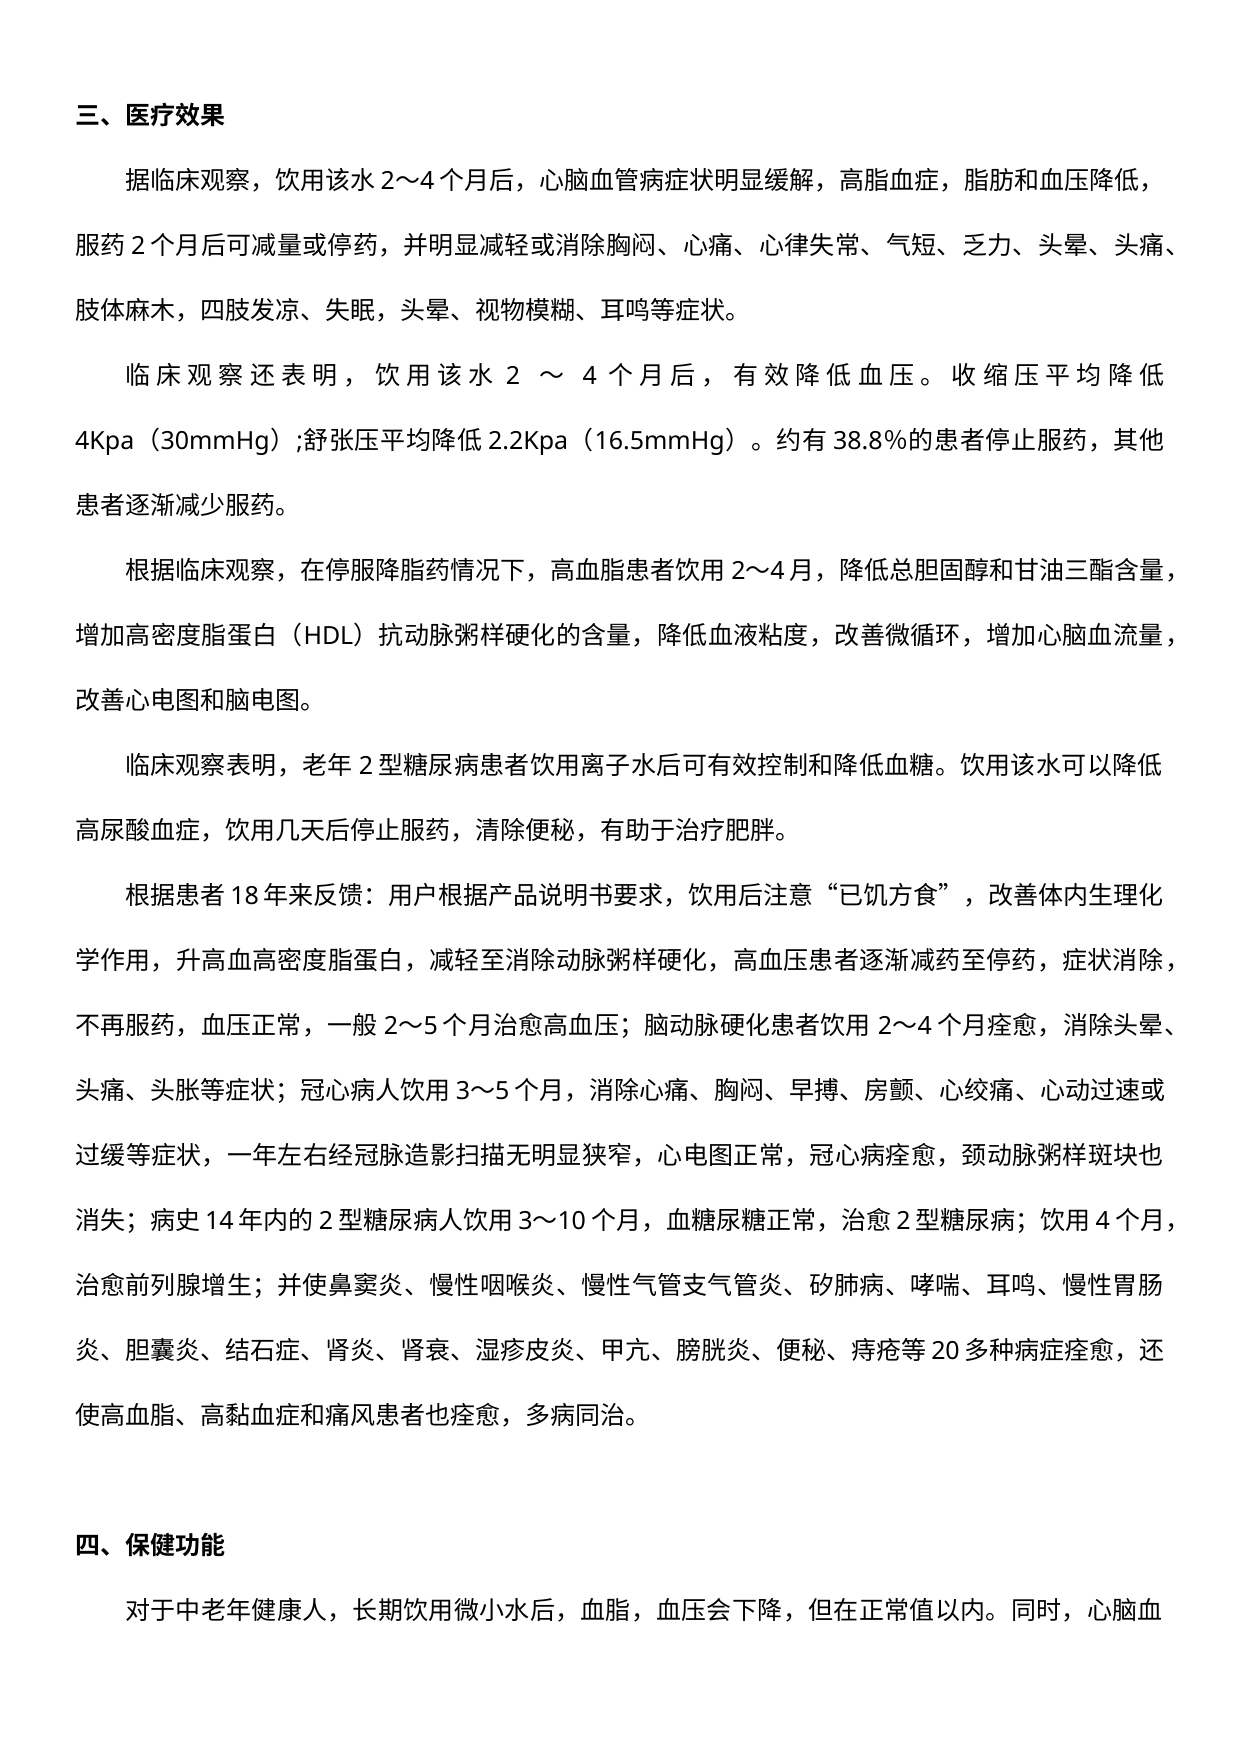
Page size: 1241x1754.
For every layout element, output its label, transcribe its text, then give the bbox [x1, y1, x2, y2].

text 四、保健功能 [75, 1511, 1165, 1576]
text 临床观察还表明，饮用该水2 ～ 4个月后，有效降低血压。收缩压平均降低4Kpa（30mmHg）;舒张压平均降低2.2Kpa（16.5mmHg）。约有38.8％的患者停止服药，其他患者逐渐减少服药。 [75, 341, 1165, 536]
text 根据临床观察，在停服降脂药情况下，高血脂患者饮用2～4月，降低总胆固醇和甘油三酯含量，增加高密度脂蛋白（HDL）抗动脉粥样硬化的含量，降低血液粘度，改善微循环，增加心脑血流量，改善心电图和脑电图。 [75, 536, 1165, 731]
text 根据患者18年来反馈：用户根据产品说明书要求，饮用后注意“已饥方食”，改善体内生理化学作用，升高血高密度脂蛋白，减轻至消除动脉粥样硬化，高血压患者逐渐减药至停药，症状消除，不再服药，血压正常，一般2～5个月治愈高血压；脑动脉硬化患者饮用2～4个月痊愈，消除头晕、头痛、头胀等症状；冠心病人饮用3～5个月，消除心痛、胸闷、早搏、房颤、心绞痛、心动过速或过缓等症状，一年左右经冠脉造影扫描无明显狭窄，心电图正常，冠心病痊愈，颈动脉粥样斑块也消失；病史14年内的2型糖尿病人饮用3～10个月，血糖尿糖正常，治愈2型糖尿病；饮用4个月，治愈前列腺增生；并使鼻窦炎、慢性咽喉炎、慢性气管支气管炎、矽肺病、哮喘、耳鸣、慢性胃肠炎、胆囊炎、结石症、肾炎、肾衰、湿疹皮炎、甲亢、膀胱炎、便秘、痔疮等20多种病症痊愈，还使高血脂、高黏血症和痛风患者也痊愈，多病同治。 [75, 861, 1165, 1446]
text 临床观察表明，老年2型糖尿病患者饮用离子水后可有效控制和降低血糖。饮用该水可以降低高尿酸血症，饮用几天后停止服药，清除便秘，有助于治疗肥胖。 [75, 731, 1165, 861]
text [75, 1576, 1165, 1641]
text 据临床观察，饮用该水2〜4个月后，心脑血管病症状明显缓解，高脂血症，脂肪和血压降低，服药2个月后可减量或停药，并明显减轻或消除胸闷、心痛、心律失常、气短、乏力、头晕、头痛、肢体麻木，四肢发凉、失眠，头晕、视物模糊、耳鸣等症状。 [75, 146, 1165, 341]
text 三、医疗效果 [75, 81, 1165, 146]
